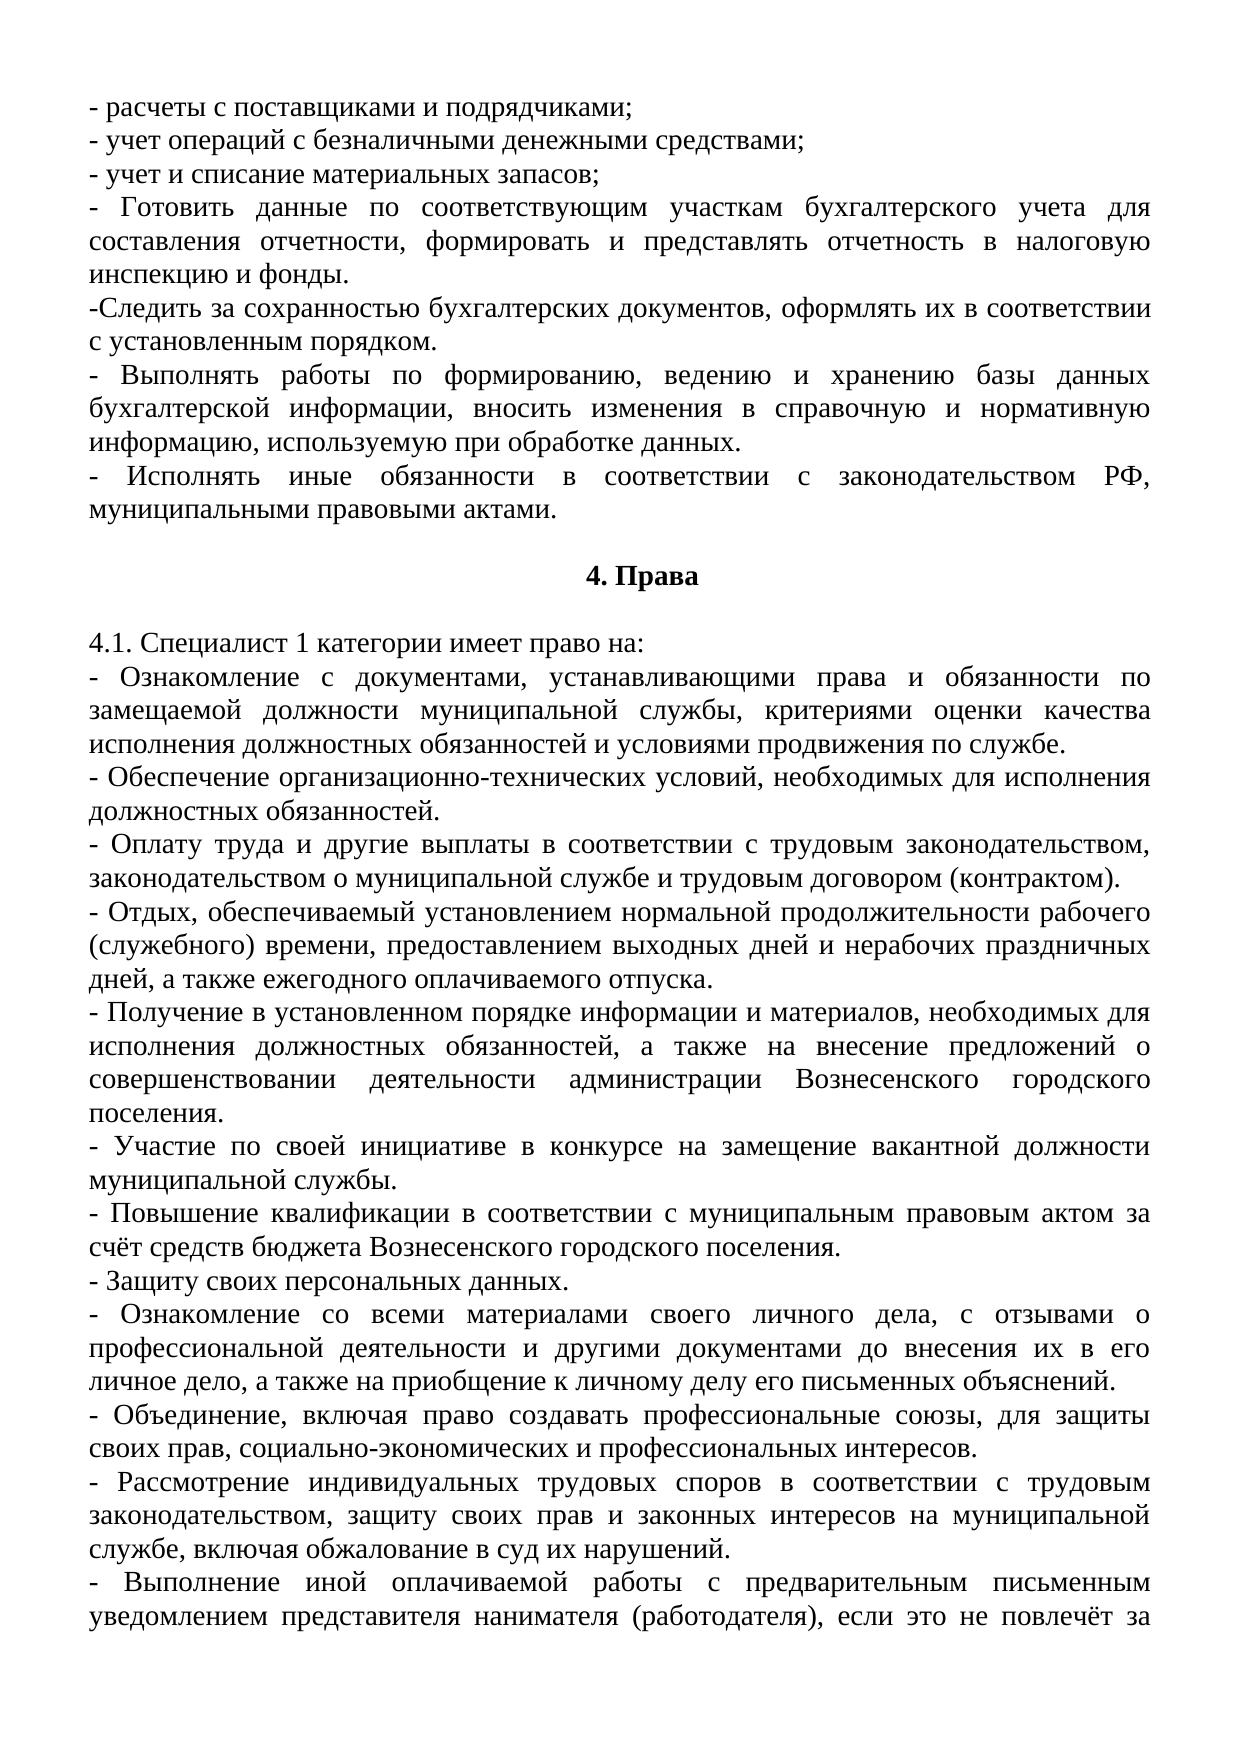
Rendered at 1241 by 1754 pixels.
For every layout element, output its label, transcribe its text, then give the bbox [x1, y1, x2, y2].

text - Оплату труда и другие выплаты в соответствии с трудовым законодательством, законодательством о муниципальной службе и трудовым договором (контрактом). [89, 827, 1152, 894]
text - Ознакомление с документами, устанавливающими права и обязанности по замещаемой должности муниципальной службы, критериями оценки качества исполнения должностных обязанностей и условиями продвижения по службе. [89, 659, 1152, 759]
text -Следить за сохранностью бухгалтерских документов, оформлять их в соответствии с установленным порядком. [89, 290, 1152, 357]
text - Участие по своей инициативе в конкурсе на замещение вакантной должности муниципальной службы. [89, 1128, 1152, 1196]
text - Исполнять иные обязанности в соответствии с законодательством РФ, муниципальными правовыми актами. [89, 458, 1152, 525]
text - Выполнять работы по формированию, ведению и хранению базы данных бухгалтерской информации, вносить изменения в справочную и нормативную информацию, используемую при обработке данных. [89, 357, 1152, 458]
text 4.1. Специалист 1 категории имеет право на: [89, 625, 1152, 659]
text - Повышение квалификации в соответствии с муниципальным правовым актом за счёт средств бюджета Вознесенского городского поселения. [89, 1196, 1152, 1263]
text - Ознакомление со всеми материалами своего личного дела, с отзывами о профессиональной деятельности и другими документами до внесения их в его личное дело, а также на приобщение к личному делу его письменных объяснений. [89, 1296, 1152, 1397]
text - расчеты с поставщиками и подрядчиками; [89, 89, 1152, 122]
text - Защиту своих персональных данных. [89, 1263, 1152, 1296]
text - Объединение, включая право создавать профессиональные союзы, для защиты своих прав, социально-экономических и профессиональных интересов. [89, 1397, 1152, 1464]
text - Получение в установленном порядке информации и материалов, необходимых для исполнения должностных обязанностей, а также на внесение предложений о совершенствовании деятельности администрации Вознесенского городского поселения. [89, 994, 1152, 1128]
text - Рассмотрение индивидуальных трудовых споров в соответствии с трудовым законодательством, защиту своих прав и законных интересов на муниципальной службе, включая обжалование в суд их нарушений. [89, 1464, 1152, 1564]
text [89, 1564, 1152, 1632]
text - Обеспечение организационно-технических условий, необходимых для исполнения должностных обязанностей. [89, 759, 1152, 827]
text - Отдых, обеспечиваемый установлением нормальной продолжительности рабочего (служебного) времени, предоставлением выходных дней и нерабочих праздничных дней, а также ежегодного оплачиваемого отпуска. [89, 894, 1152, 994]
text 4. Права [133, 558, 1152, 592]
text - Готовить данные по соответствующим участкам бухгалтерского учета для составления отчетности, формировать и представлять отчетность в налоговую инспекцию и фонды. [89, 189, 1152, 290]
text - учет и списание материальных запасов; [89, 156, 1152, 189]
text - учет операций с безналичными денежными средствами; [89, 122, 1152, 156]
